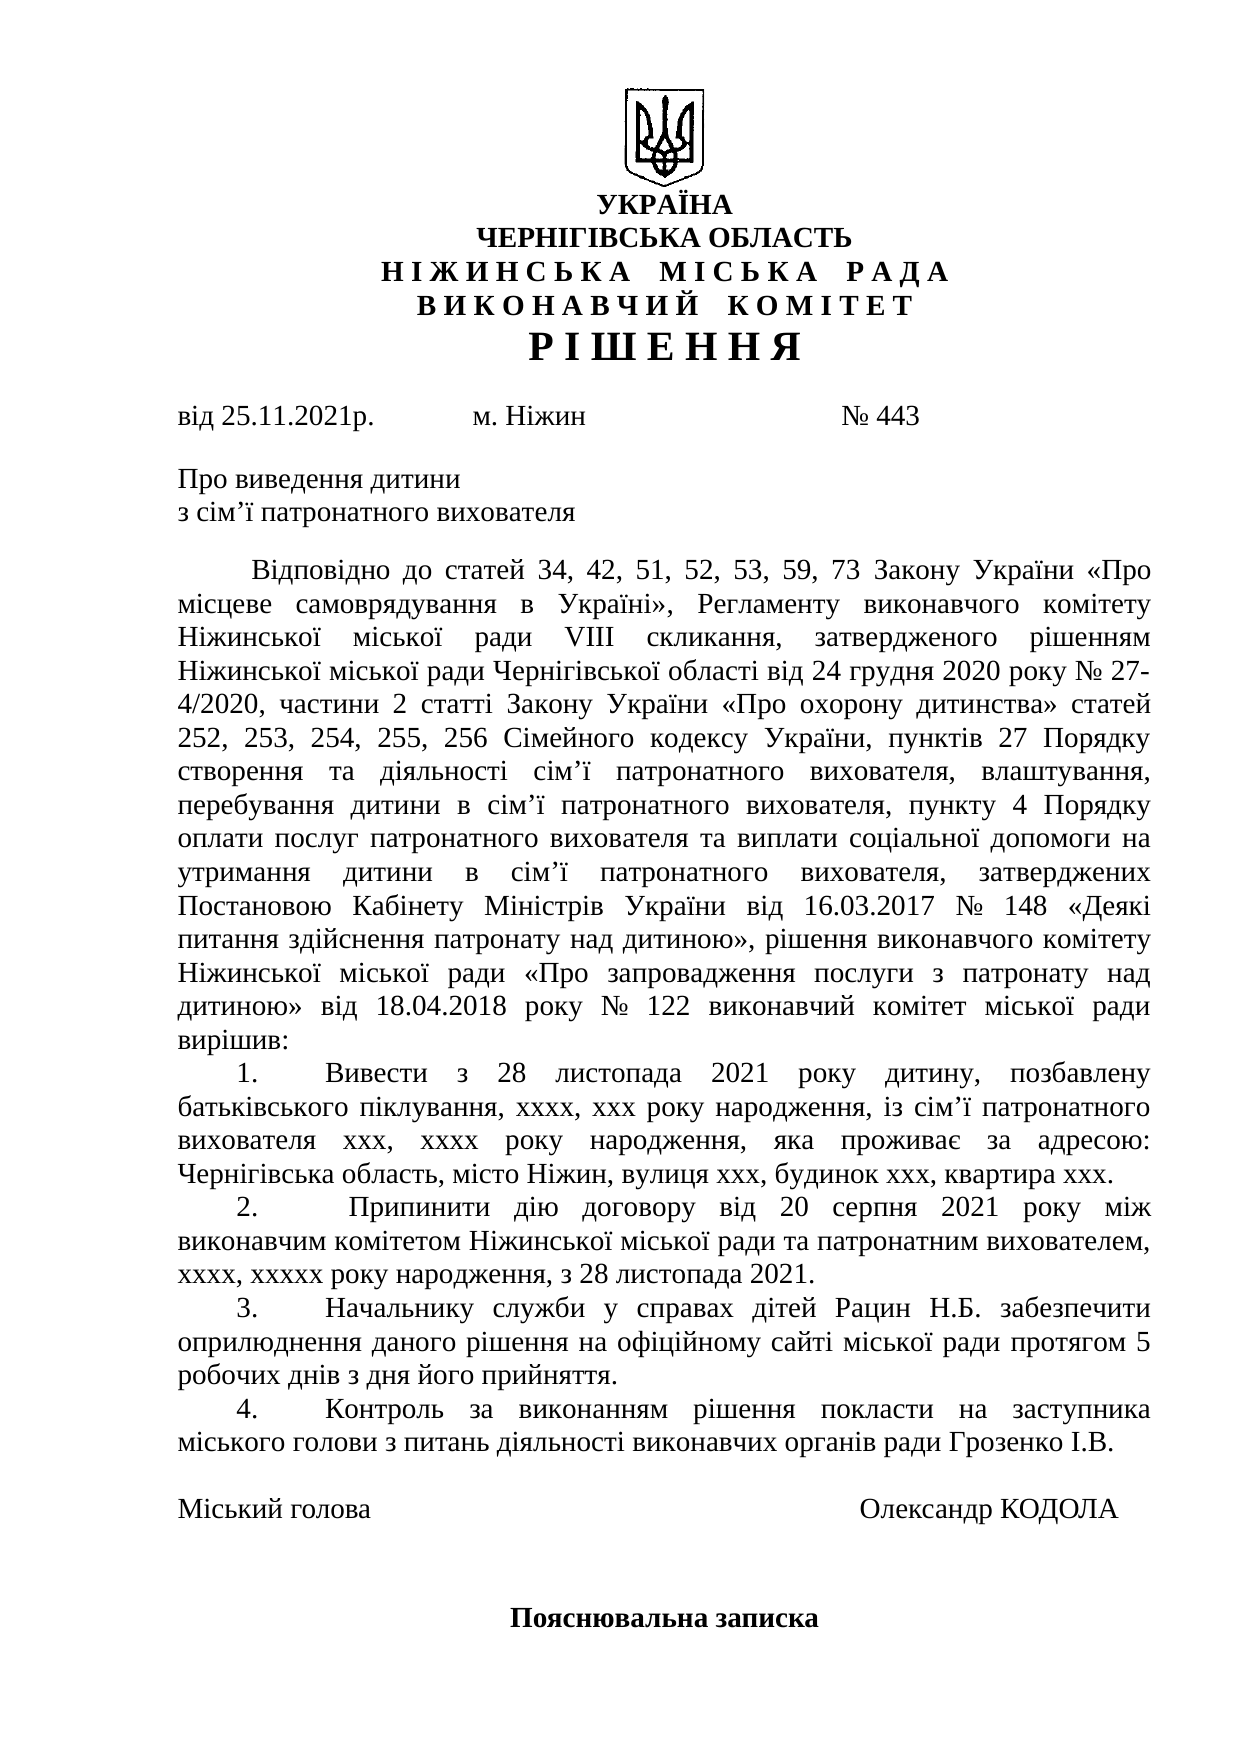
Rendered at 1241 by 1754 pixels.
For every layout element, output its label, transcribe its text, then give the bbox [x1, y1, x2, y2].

text ЧЕРНІГІВСЬКА ОБЛАСТЬ [177, 221, 1152, 254]
picture [624, 88, 705, 187]
list Контроль за виконанням рішення покласти на заступника міського голови з питань діяльності виконавчих органів ради Грозенко І.В. [177, 1391, 1152, 1458]
text УКРАЇНА [177, 187, 1152, 221]
text В И К О Н А В Ч И Й К О М І Т Е Т [177, 288, 1152, 321]
text Р І Ш Е Н Н Я [177, 321, 1152, 369]
text Пояснювальна записка [177, 1600, 1152, 1634]
text від 25.11.2021р. м. Ніжин № 443 [177, 398, 1152, 432]
text Н І Ж И Н С Ь К А М І С Ь К А Р А Д А [177, 254, 1152, 288]
list Припинити дію договору від 20 серпня 2021 року між виконавчим комітетом Ніжинської міської ради та патронатним вихователем, хххх, ххххх року народження, з 28 листопада 2021. [177, 1189, 1152, 1290]
text з сім’ї патронатного вихователя [177, 494, 1152, 528]
list Начальнику служби у справах дітей Рацин Н.Б. забезпечити оприлюднення даного рішення на офіційному сайті міської ради протягом 5 робочих днів з дня його прийняття. [177, 1290, 1152, 1391]
text Про виведення дитини [177, 461, 1152, 494]
text Міський голова Олександр КОДОЛА [177, 1491, 1152, 1525]
list Вивести з 28 листопада 2021 року дитину, позбавлену батьківського піклування, хххх, ххх року народження, із сім’ї патронатного вихователя ххх, хххх року народження, яка проживає за адресою: Чернігівська область, місто Ніжин, вулиця ххх, будинок ххх, квартира ххх. [177, 1055, 1152, 1189]
text Відповідно до статей 34, 42, 51, 52, 53, 59, 73 Закону України «Про місцеве самоврядування в Україні», Регламенту виконавчого комітету Ніжинської міської ради VIII скликання, затвердженого рішенням Ніжинської міської ради Чернігівської області від 24 грудня 2020 року № 27-4/2020, частини 2 статті Закону України «Про охорону дитинства» статей 252, 253, 254, 255, 256 Сімейного кодексу України, пунктів 27 Порядку створення та діяльності сім’ї патронатного вихователя, влаштування, перебування дитини в сім’ї патронатного вихователя, пункту 4 Порядку оплати послуг патронатного вихователя та виплати соціальної допомоги на утримання дитини в сім’ї патронатного вихователя, затверджених Постановою Кабінету Міністрів України від 16.03.2017 № 148 «Деякі питання здійснення патронату над дитиною», рішення виконавчого комітету Ніжинської міської ради «Про запровадження послуги з патронату над дитиною» від 18.04.2018 року № 122 виконавчий комітет міської ради вирішив: [177, 552, 1152, 1055]
